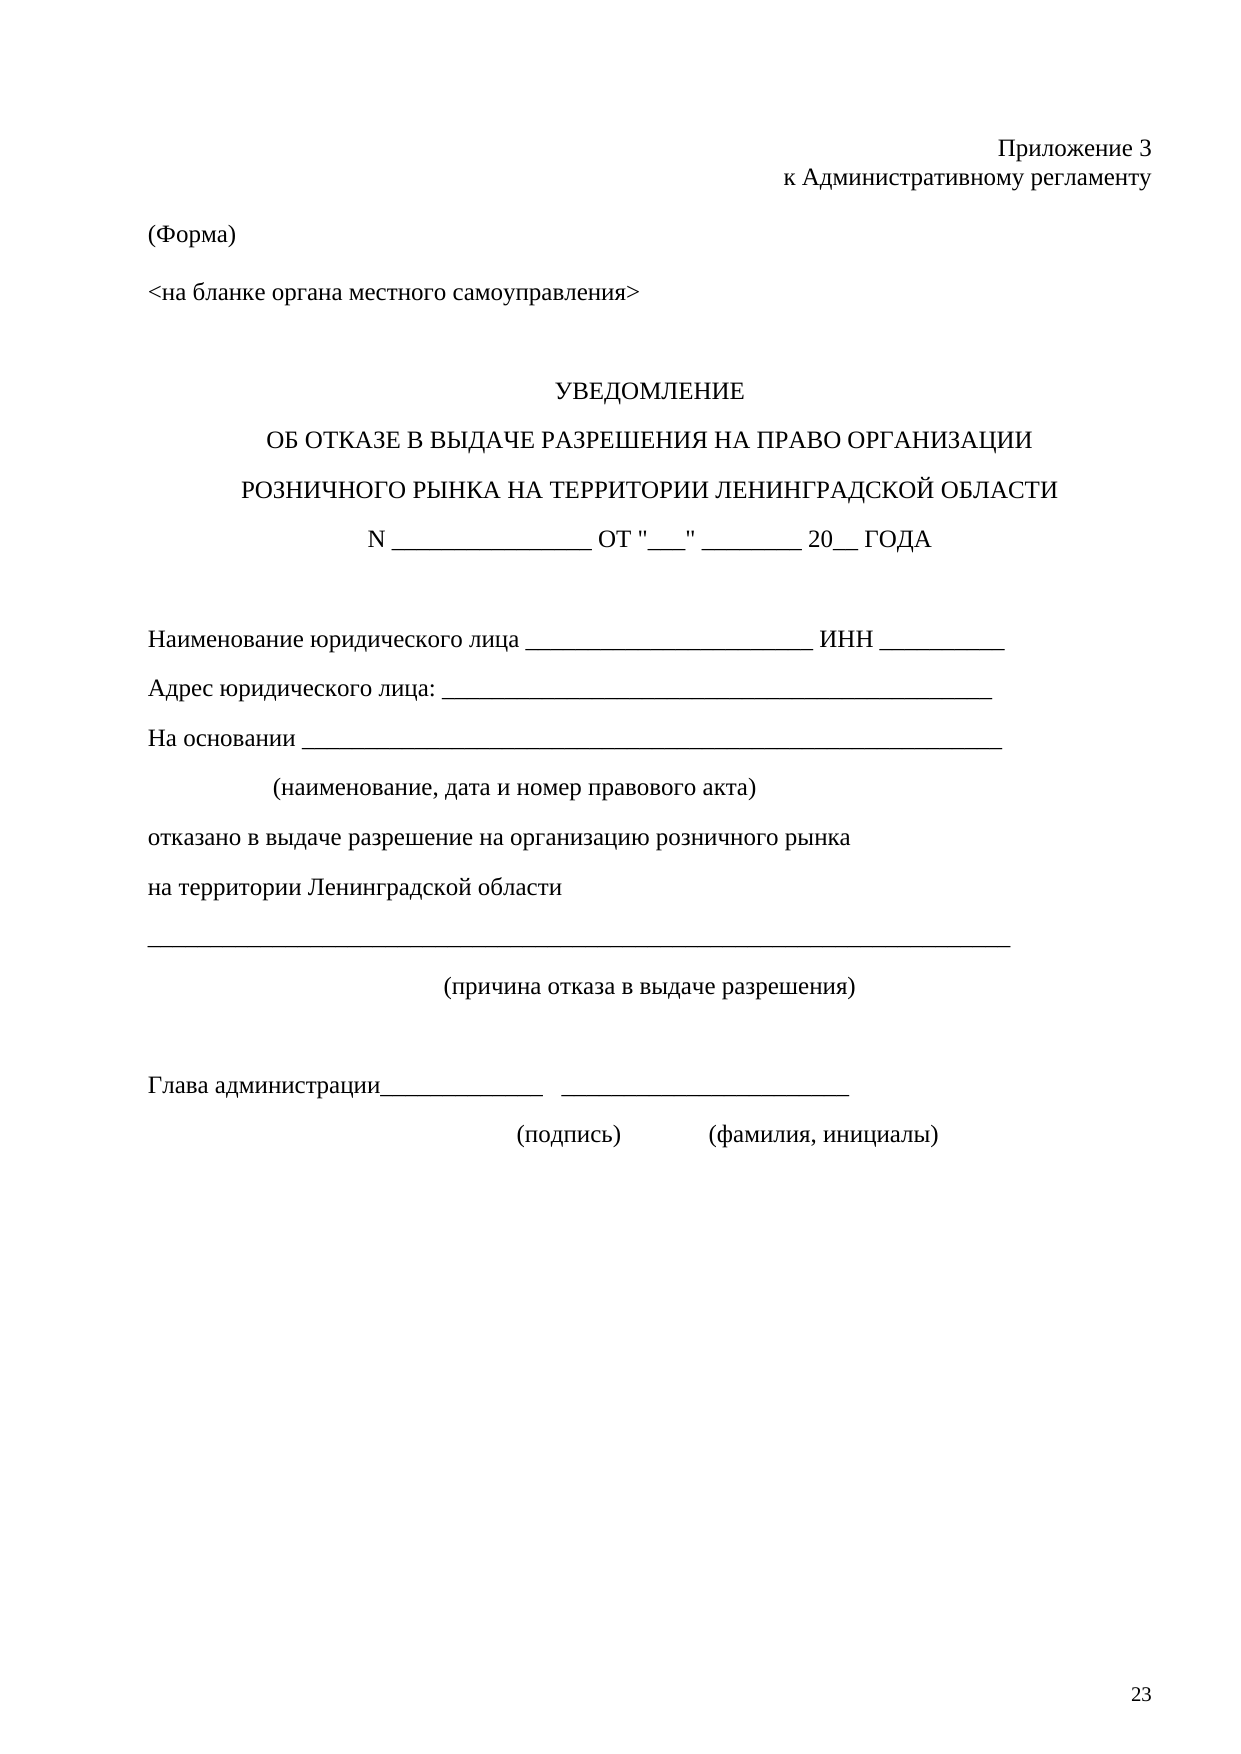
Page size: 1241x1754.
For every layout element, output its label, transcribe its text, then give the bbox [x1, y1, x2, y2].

text (наименование, дата и номер правового акта) [148, 772, 1152, 801]
text Адрес юридического лица: ____________________________________________ [148, 673, 1152, 702]
text к Административному регламенту [148, 162, 1152, 190]
text (Форма) [148, 219, 1152, 248]
text На основании ________________________________________________________ [148, 723, 1152, 752]
text РОЗНИЧНОГО РЫНКА НА ТЕРРИТОРИИ ЛЕНИНГРАДСКОЙ ОБЛАСТИ [148, 475, 1152, 504]
text на территории Ленинградской области [148, 872, 1152, 900]
text отказано в выдаче разрешение на организацию розничного рынка [148, 822, 1152, 851]
text ОБ ОТКАЗЕ В ВЫДАЧЕ РАЗРЕШЕНИЯ НА ПРАВО ОРГАНИЗАЦИИ [148, 425, 1152, 454]
text Наименование юридического лица _______________________ ИНН __________ [148, 624, 1152, 652]
text (причина отказа в выдаче разрешения) [148, 971, 1152, 999]
text N ________________ ОТ "___" ________ 20__ ГОДА [148, 524, 1152, 553]
text Приложение 3 [148, 133, 1152, 162]
text УВЕДОМЛЕНИЕ [148, 376, 1152, 404]
text (подпись) (фамилия, инициалы) [148, 1119, 1152, 1148]
text <на бланке органа местного самоуправления> [148, 277, 1152, 305]
text _____________________________________________________________________ [148, 921, 1152, 950]
text Глава администрации_____________ _______________________ [148, 1070, 1152, 1099]
